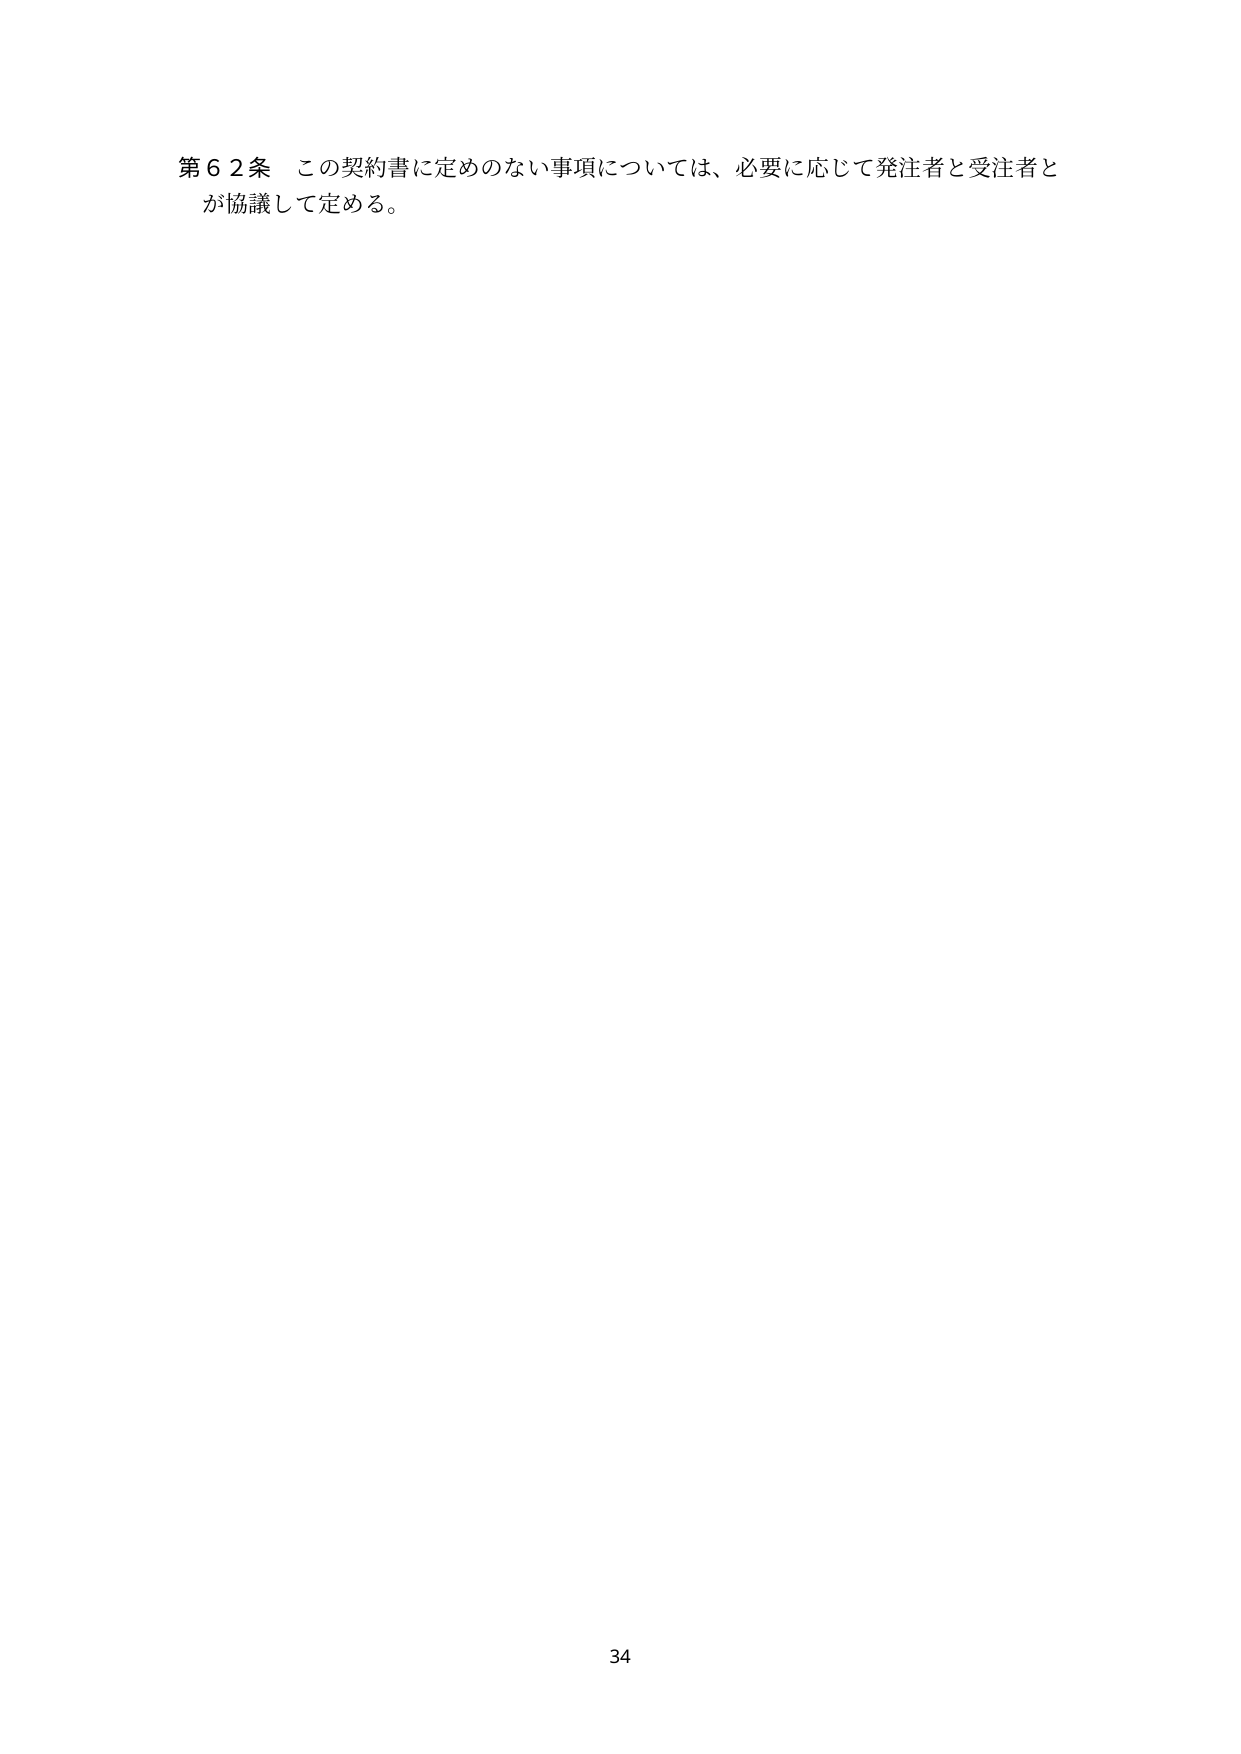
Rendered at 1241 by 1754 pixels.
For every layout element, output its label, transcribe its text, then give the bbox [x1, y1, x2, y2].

text 第６２条 この契約書に定めのない事項については、必要に応じて発注者と受注者とが協議して定める。 [179, 148, 1061, 221]
